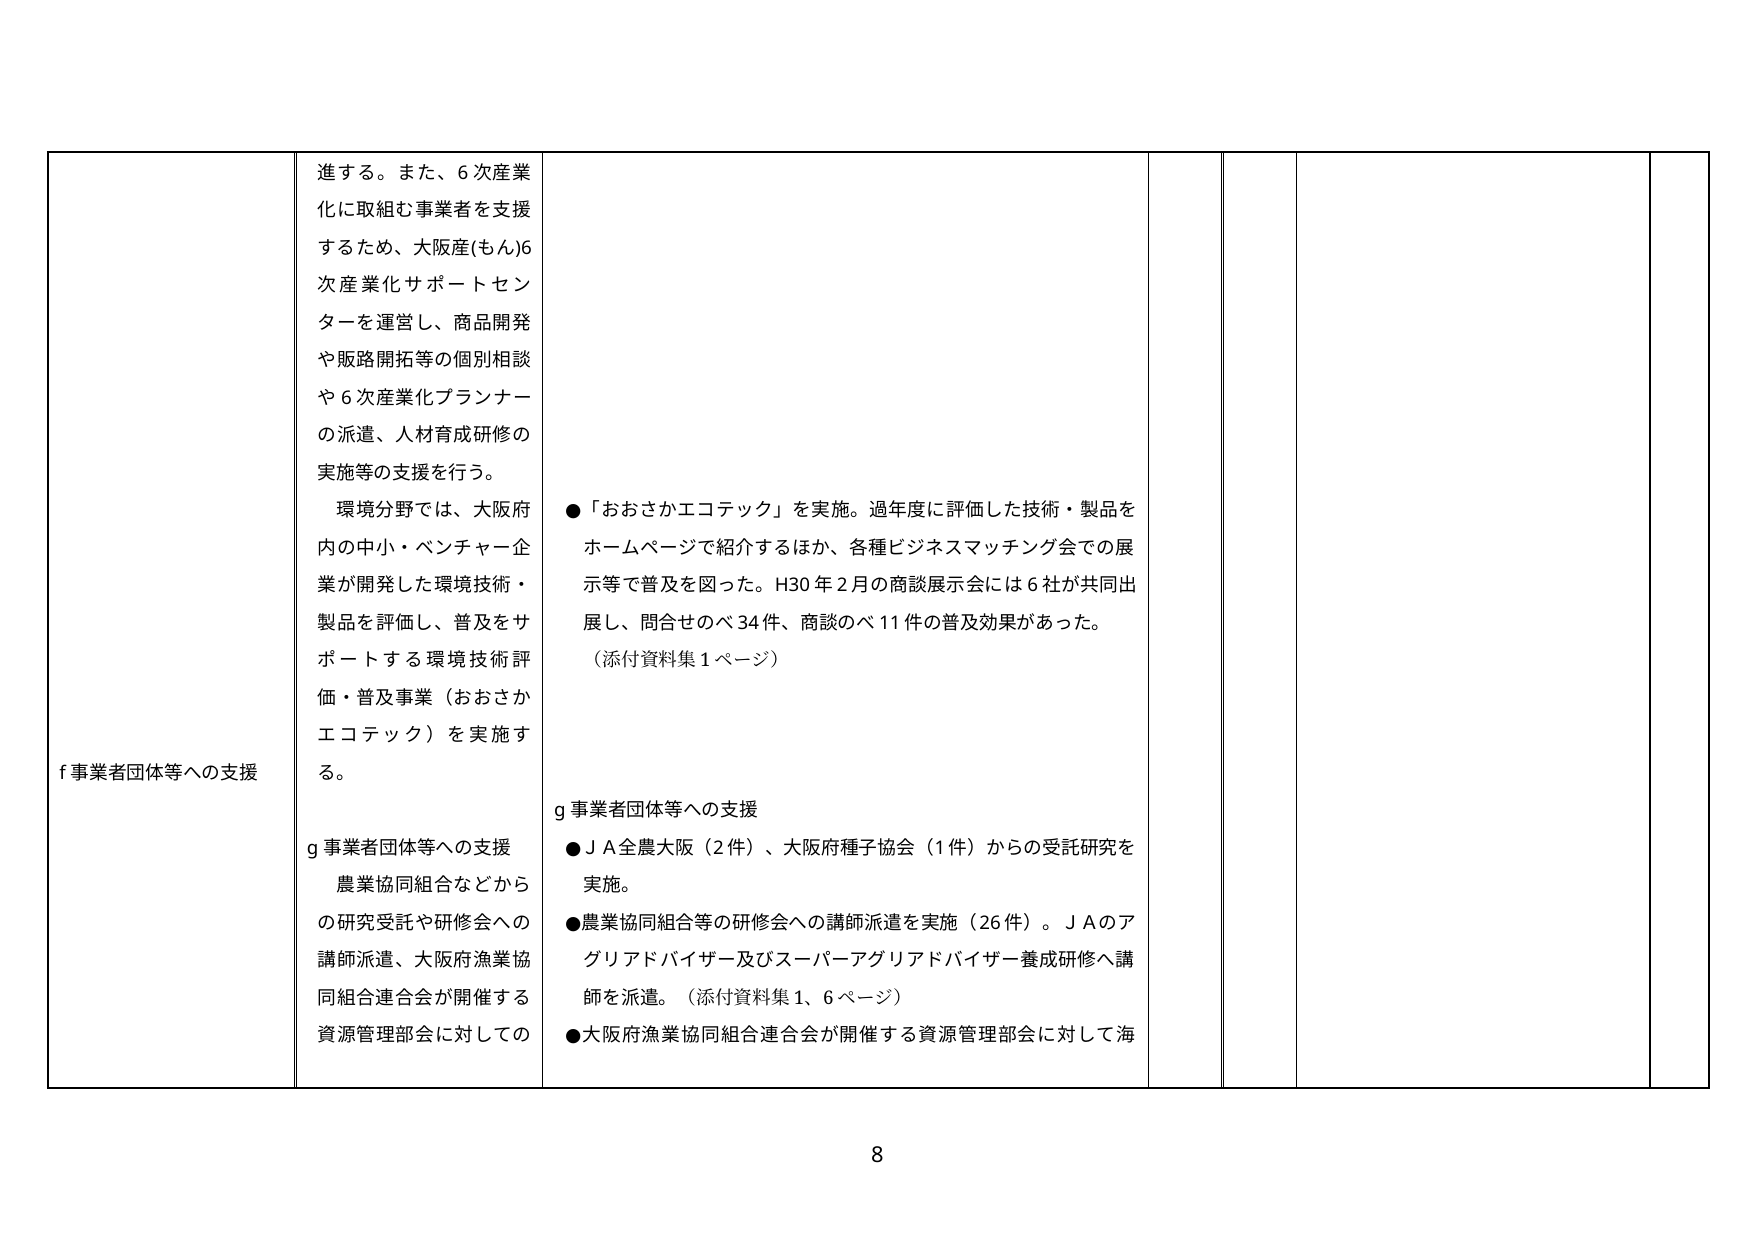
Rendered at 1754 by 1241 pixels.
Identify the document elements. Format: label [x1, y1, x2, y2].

table_cell [1651, 153, 1708, 1087]
table_cell [1149, 153, 1221, 1087]
table_cell [49, 153, 294, 1087]
table_cell [1224, 153, 1296, 1087]
table_cell [297, 153, 542, 1087]
table_cell [543, 153, 1148, 1087]
table_cell [1297, 153, 1649, 1087]
